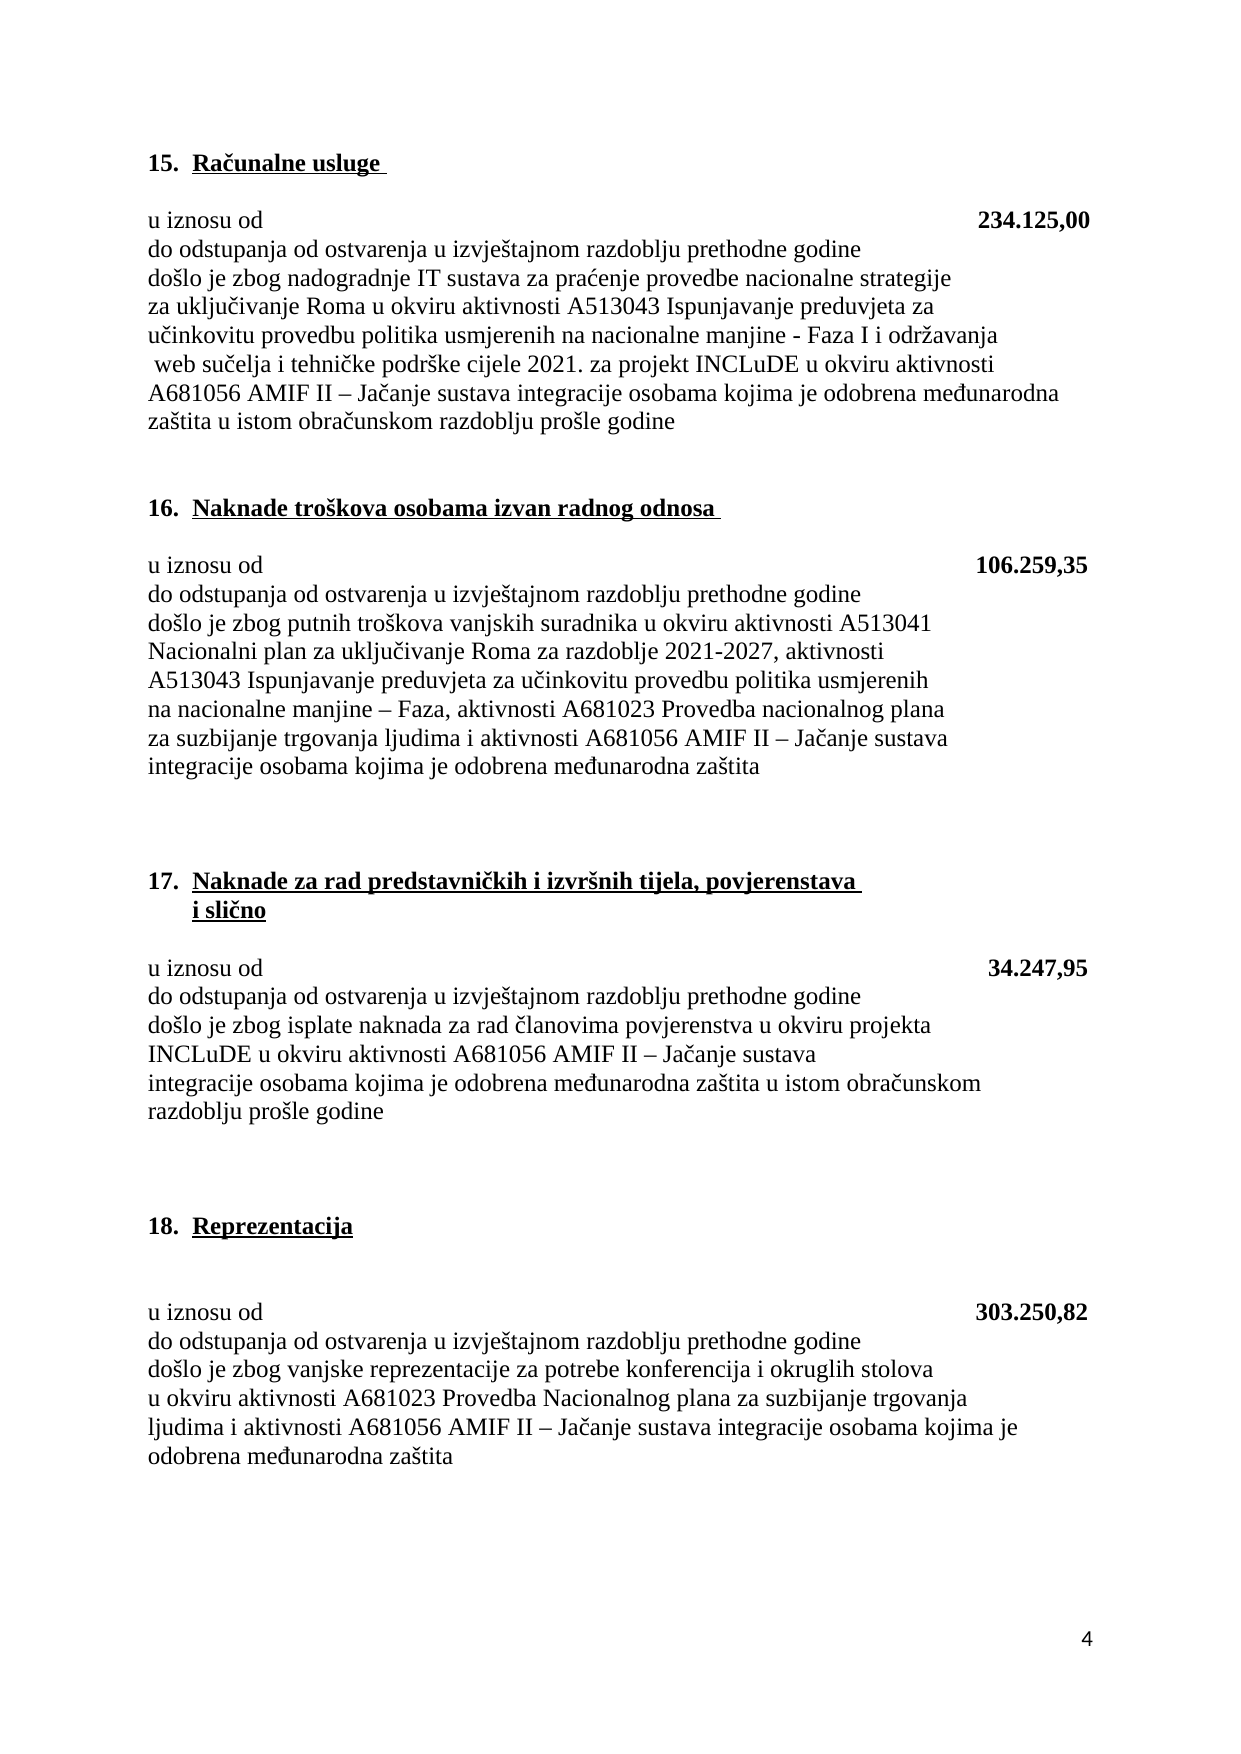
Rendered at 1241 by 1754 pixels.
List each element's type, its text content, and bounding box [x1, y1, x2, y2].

list Reprezentacija [148, 1211, 1093, 1240]
text u iznosu od 106.259,35 [148, 550, 1093, 579]
text ljudima i aktivnosti A681056 AMIF II – Jačanje sustava integracije osobama kojima je odobrena međunarodna zaštita [148, 1412, 1093, 1469]
text do odstupanja od ostvarenja u izvještajnom razdoblju prethodne godine [148, 1326, 1093, 1354]
text u iznosu od 34.247,95 [148, 953, 1093, 981]
text do odstupanja od ostvarenja u izvještajnom razdoblju prethodne godine [148, 234, 1093, 263]
list Naknade za rad predstavničkih i izvršnih tijela, povjerenstava [148, 866, 1093, 895]
text došlo je zbog vanjske reprezentacije za potrebe konferencija i okruglih stolova [148, 1354, 1093, 1383]
list i slično [192, 895, 1093, 924]
text A513043 Ispunjavanje preduvjeta za učinkovitu provedbu politika usmjerenih [148, 665, 1093, 694]
text u iznosu od 234.125,00 [148, 205, 1093, 234]
list Računalne usluge [148, 148, 1093, 176]
list Naknade troškova osobama izvan radnog odnosa [148, 493, 1093, 521]
text u iznosu od 303.250,82 [148, 1297, 1093, 1326]
text došlo je zbog putnih troškova vanjskih suradnika u okviru aktivnosti A513041 [148, 608, 1093, 636]
text INCLuDE u okviru aktivnosti A681056 AMIF II – Jačanje sustava [148, 1039, 1093, 1068]
text do odstupanja od ostvarenja u izvještajnom razdoblju prethodne godine [148, 579, 1093, 608]
text integracije osobama kojima je odobrena međunarodna zaštita u istom obračunskom [148, 1068, 1093, 1096]
text do odstupanja od ostvarenja u izvještajnom razdoblju prethodne godine [148, 981, 1093, 1010]
text došlo je zbog isplate naknada za rad članovima povjerenstva u okviru projekta [148, 1010, 1093, 1039]
text web sučelja i tehničke podrške cijele 2021. za projekt INCLuDE u okviru aktivnosti A681056 AMIF II – Jačanje sustava integracije osobama kojima je odobrena međunarodna zaštita u istom obračunskom razdoblju prošle godine [148, 349, 1093, 435]
text Nacionalni plan za uključivanje Roma za razdoblje 2021-2027, aktivnosti [148, 636, 1093, 665]
text integracije osobama kojima je odobrena međunarodna zaštita [148, 751, 1093, 780]
text na nacionalne manjine – Faza, aktivnosti A681023 Provedba nacionalnog plana [148, 694, 1093, 723]
text učinkovitu provedbu politika usmjerenih na nacionalne manjine - Faza I i održavanja [148, 320, 1093, 349]
text u okviru aktivnosti A681023 Provedba Nacionalnog plana za suzbijanje trgovanja [148, 1383, 1093, 1412]
text došlo je zbog nadogradnje IT sustava za praćenje provedbe nacionalne strategije [148, 263, 1093, 291]
text za uključivanje Roma u okviru aktivnosti A513043 Ispunjavanje preduvjeta za [148, 291, 1093, 320]
text za suzbijanje trgovanja ljudima i aktivnosti A681056 AMIF II – Jačanje sustava [148, 723, 1093, 751]
text razdoblju prošle godine [148, 1096, 1093, 1125]
